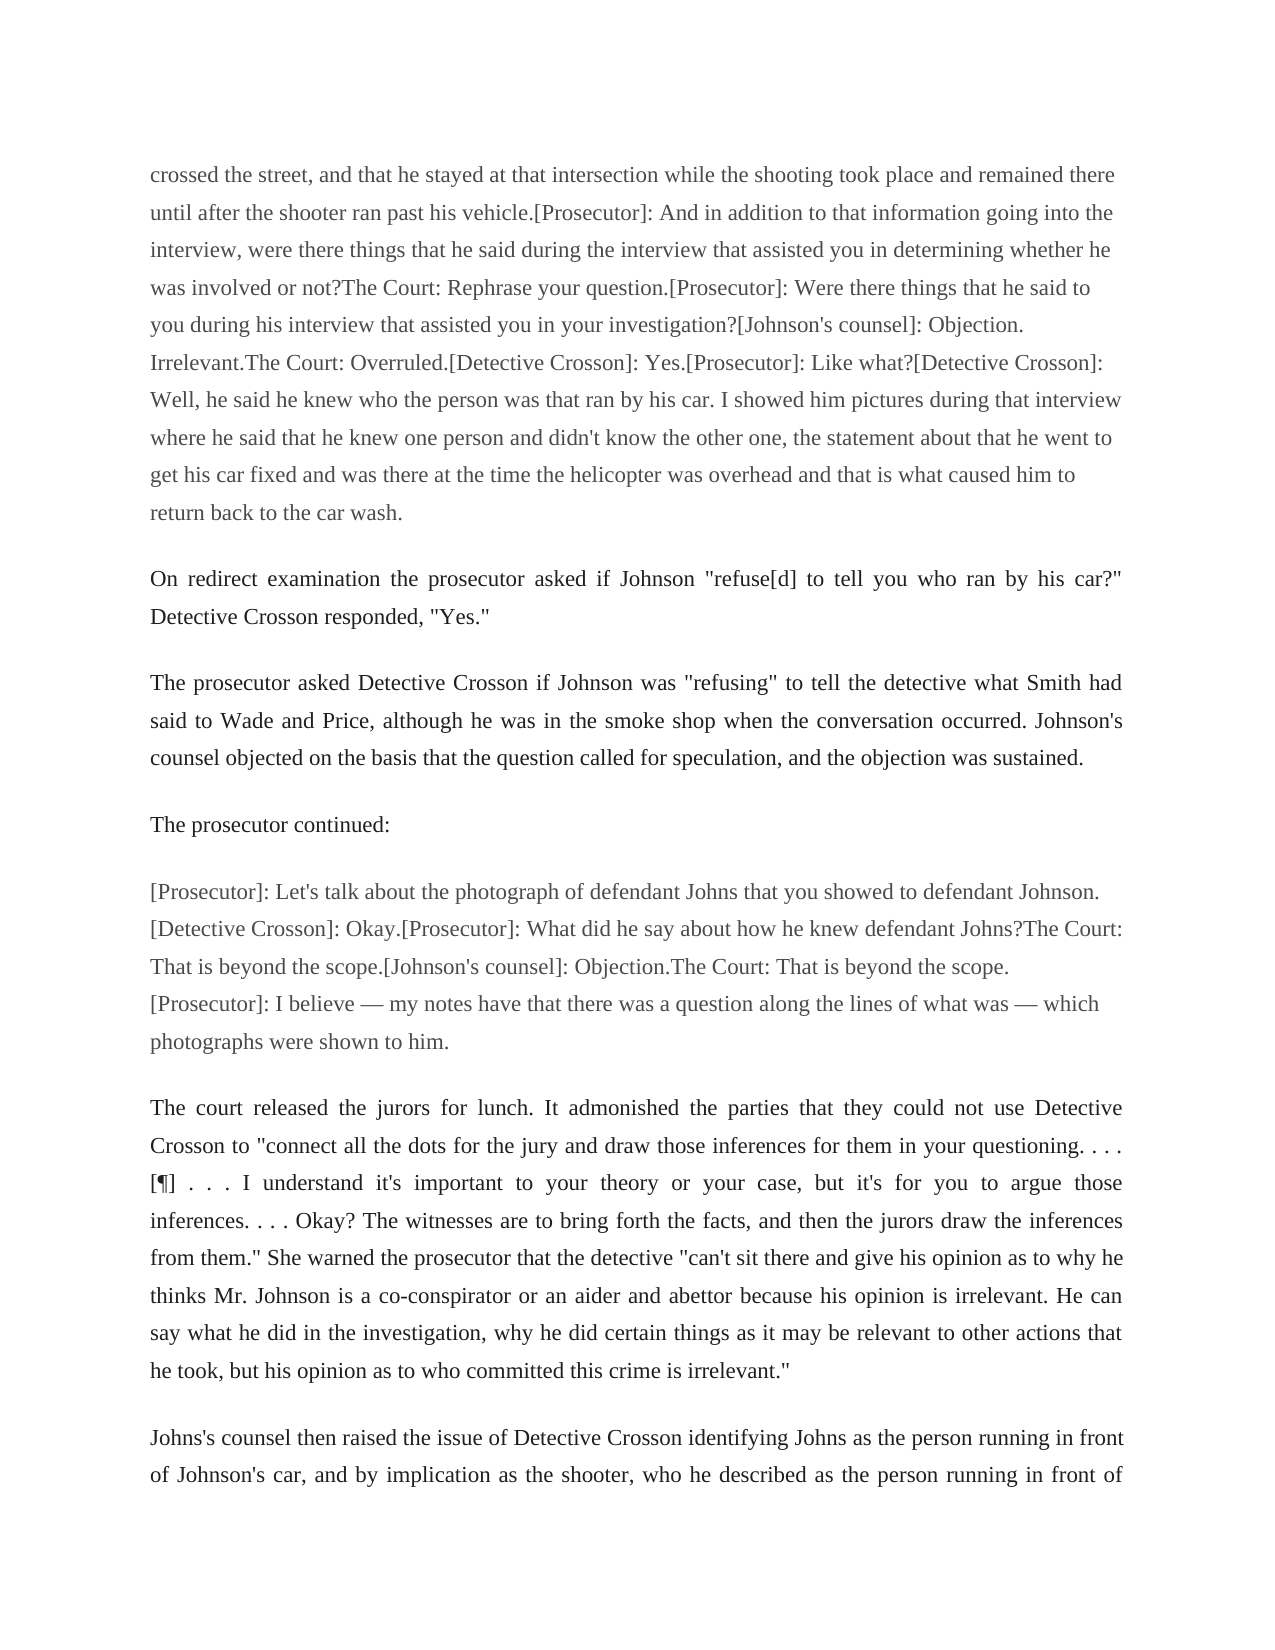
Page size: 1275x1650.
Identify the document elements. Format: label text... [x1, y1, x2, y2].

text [150, 1412, 1125, 1487]
text On redirect examination the prosecutor asked if Johnson "refuse[d] to tell you who ran by his car?" Detective Crosson responded, "Yes." [150, 554, 1125, 629]
text The prosecutor asked Detective Crosson if Johnson was "refusing" to tell the detective what Smith had said to Wade and Price, although he was in the smoke shop when the conversation occurred. Johnson's counsel objected on the basis that the question called for speculation, and the objection was sustained. [150, 658, 1125, 771]
text [Prosecutor]: Let's talk about the photograph of defendant Johns that you showed to defendant Johnson.[Detective Crosson]: Okay.[Prosecutor]: What did he say about how he knew defendant Johns?The Court: That is beyond the scope.[Johnson's counsel]: Objection.The Court: That is beyond the scope.[Prosecutor]: I believe — my notes have that there was a question along the lines of what was — which photographs were shown to him. [150, 867, 1125, 1054]
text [150, 150, 1125, 525]
text The court released the jurors for lunch. It admonished the parties that they could not use Detective Crosson to "connect all the dots for the jury and draw those inferences for them in your questioning. . . . [¶] . . . I understand it's important to your theory or your case, but it's for you to argue those inferences. . . . Okay? The witnesses are to bring forth the facts, and then the jurors draw the inferences from them." She warned the prosecutor that the detective "can't sit there and give his opinion as to why he thinks Mr. Johnson is a co-conspirator or an aider and abettor because his opinion is irrelevant. He can say what he did in the investigation, why he did certain things as it may be relevant to other actions that he took, but his opinion as to who committed this crime is irrelevant." [150, 1083, 1125, 1383]
text The prosecutor continued: [150, 800, 1125, 837]
